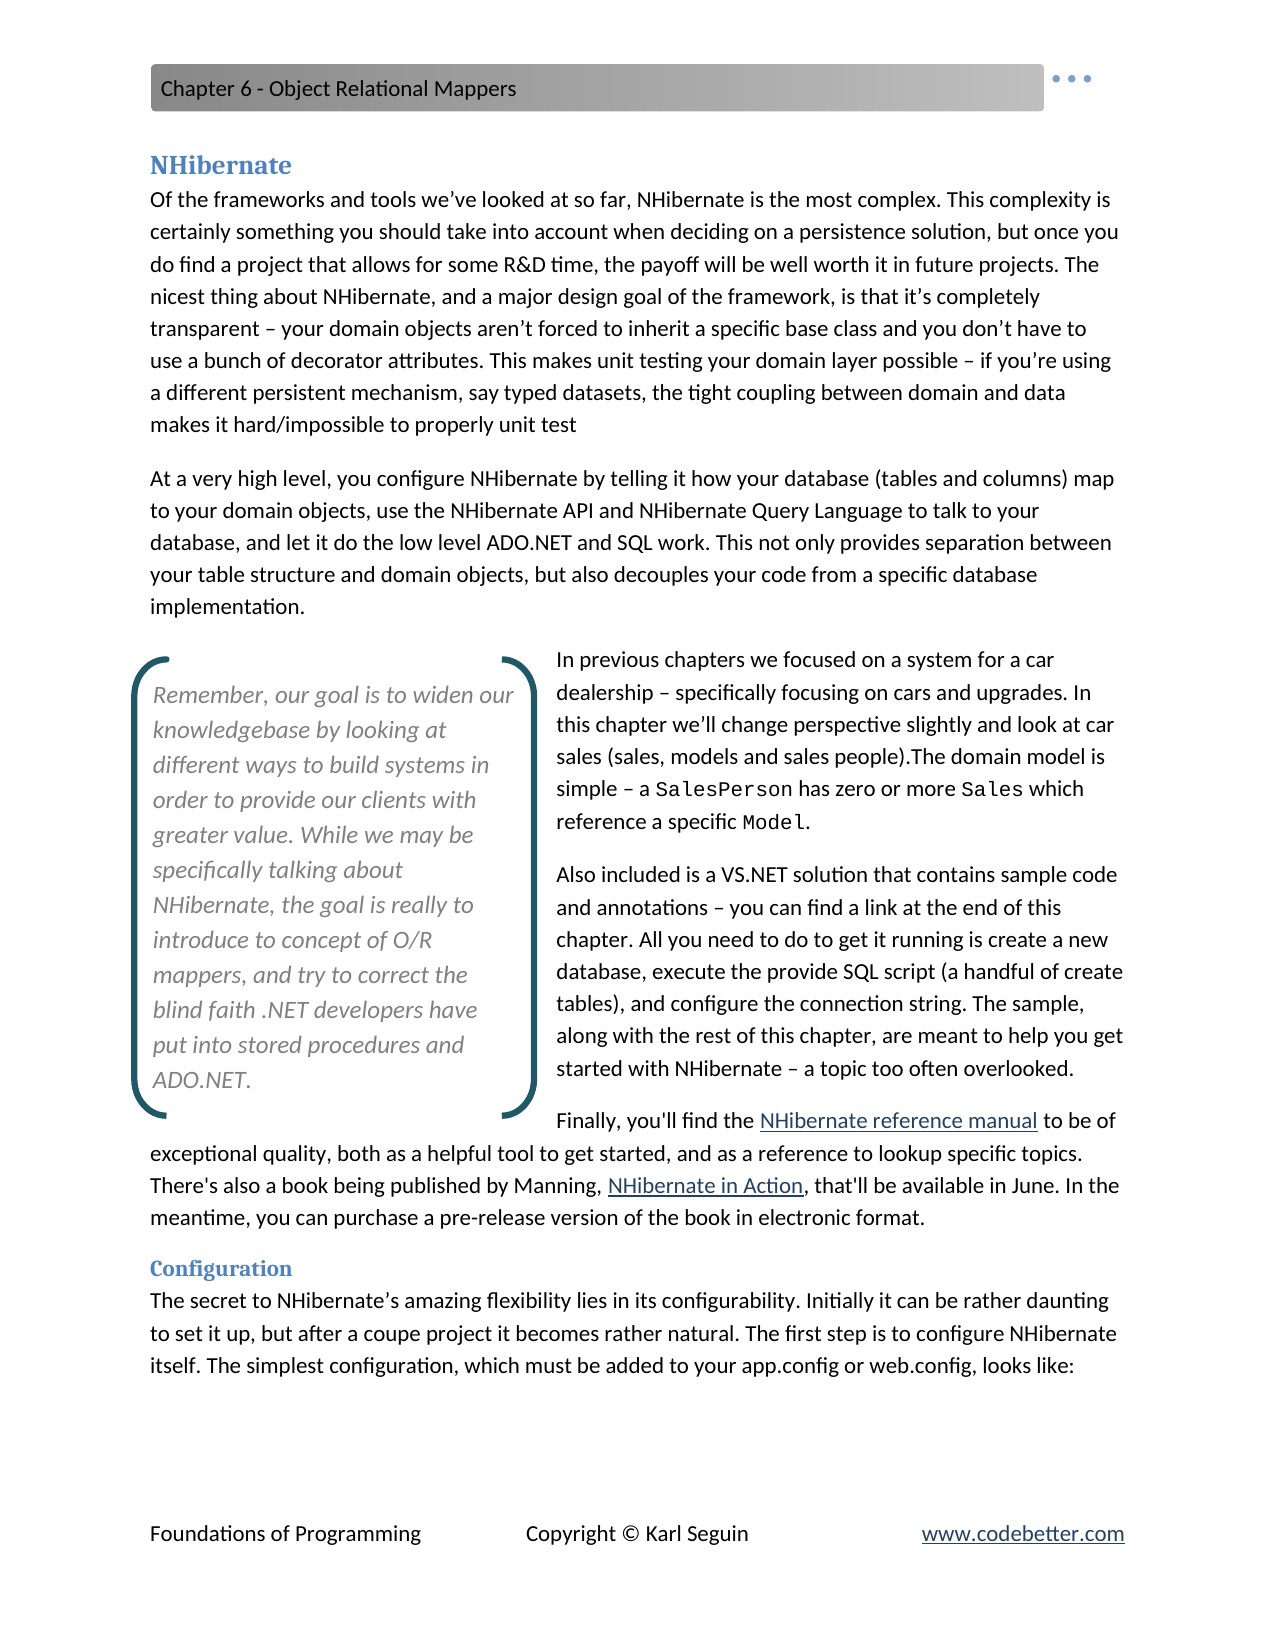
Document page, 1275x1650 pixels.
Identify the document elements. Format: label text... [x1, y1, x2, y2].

text NHibernate Of the frameworks and tools we’ve looked at so far, NHibernate is the most complex. This complexity is certainly something you should take into account when deciding on a persistence solution, but once you do find a project that allows for some R&D time, the payoff will be well worth it in future projects. The nicest thing about NHibernate, and a major design goal of the framework, is that it’s completely transparent – your domain objects aren’t forced to inherit a specific base class and you don’t have to use a bunch of decorator attributes. This makes unit testing your domain layer possible – if you’re using a different persistent mechanism, say typed datasets, the tight coupling between domain and data makes it hard/impossible to properly unit test [150, 150, 1125, 439]
subtitle Configuration [150, 1256, 1125, 1283]
text Finally, you'll find the NHibernate reference manual to be of exceptional quality, both as a helpful tool to get started, and as a reference to lookup specific topics. There's also a book being published by Manning, NHibernate in Action, that'll be available in June. In the meantime, you can purchase a pre-release version of the book in electronic format. [150, 1107, 1125, 1231]
text At a very high level, you configure NHibernate by telling it how your database (tables and columns) map to your domain objects, use the NHibernate API and NHibernate Query Language to talk to your database, and let it do the low level ADO.NET and SQL work. This not only provides separation between your table structure and domain objects, but also decouples your code from a specific database implementation. [150, 464, 1125, 620]
text Also included is a VS.NET solution that contains sample code and annotations – you can find a link at the end of this chapter. All you need to do to get it running is create a new database, execute the provide SQL script (a handful of create tables), and configure the connection string. The sample, along with the rest of this chapter, are meant to help you get started with NHibernate – a topic too often overlooked. [538, 861, 1125, 1082]
text In previous chapters we focused on a system for a car dealership – specifically focusing on cars and upgrades. In this chapter we’ll change perspective slightly and look at car sales (sales, models and sales people).The domain model is simple – a SalesPerson has zero or more Sales which reference a specific Model. [150, 645, 1125, 835]
text The secret to NHibernate’s amazing flexibility lies in its configurability. Initially it can be rather daunting to set it up, but after a coupe project it becomes rather natural. The first step is to configure NHibernate itself. The simplest configuration, which must be added to your app.config or web.config, looks like: [150, 1286, 1125, 1379]
text Also included is a VS.NET solution that contains sample code and annotations – you can find a link at the end of this chapter. All you need to do to get it running is create a new database, execute the provide SQL script (a handful of create tables), and configure the connection string. The sample, along with the rest of this chapter, are meant to help you get started with NHibernate – a topic too often overlooked. [150, 861, 530, 1082]
